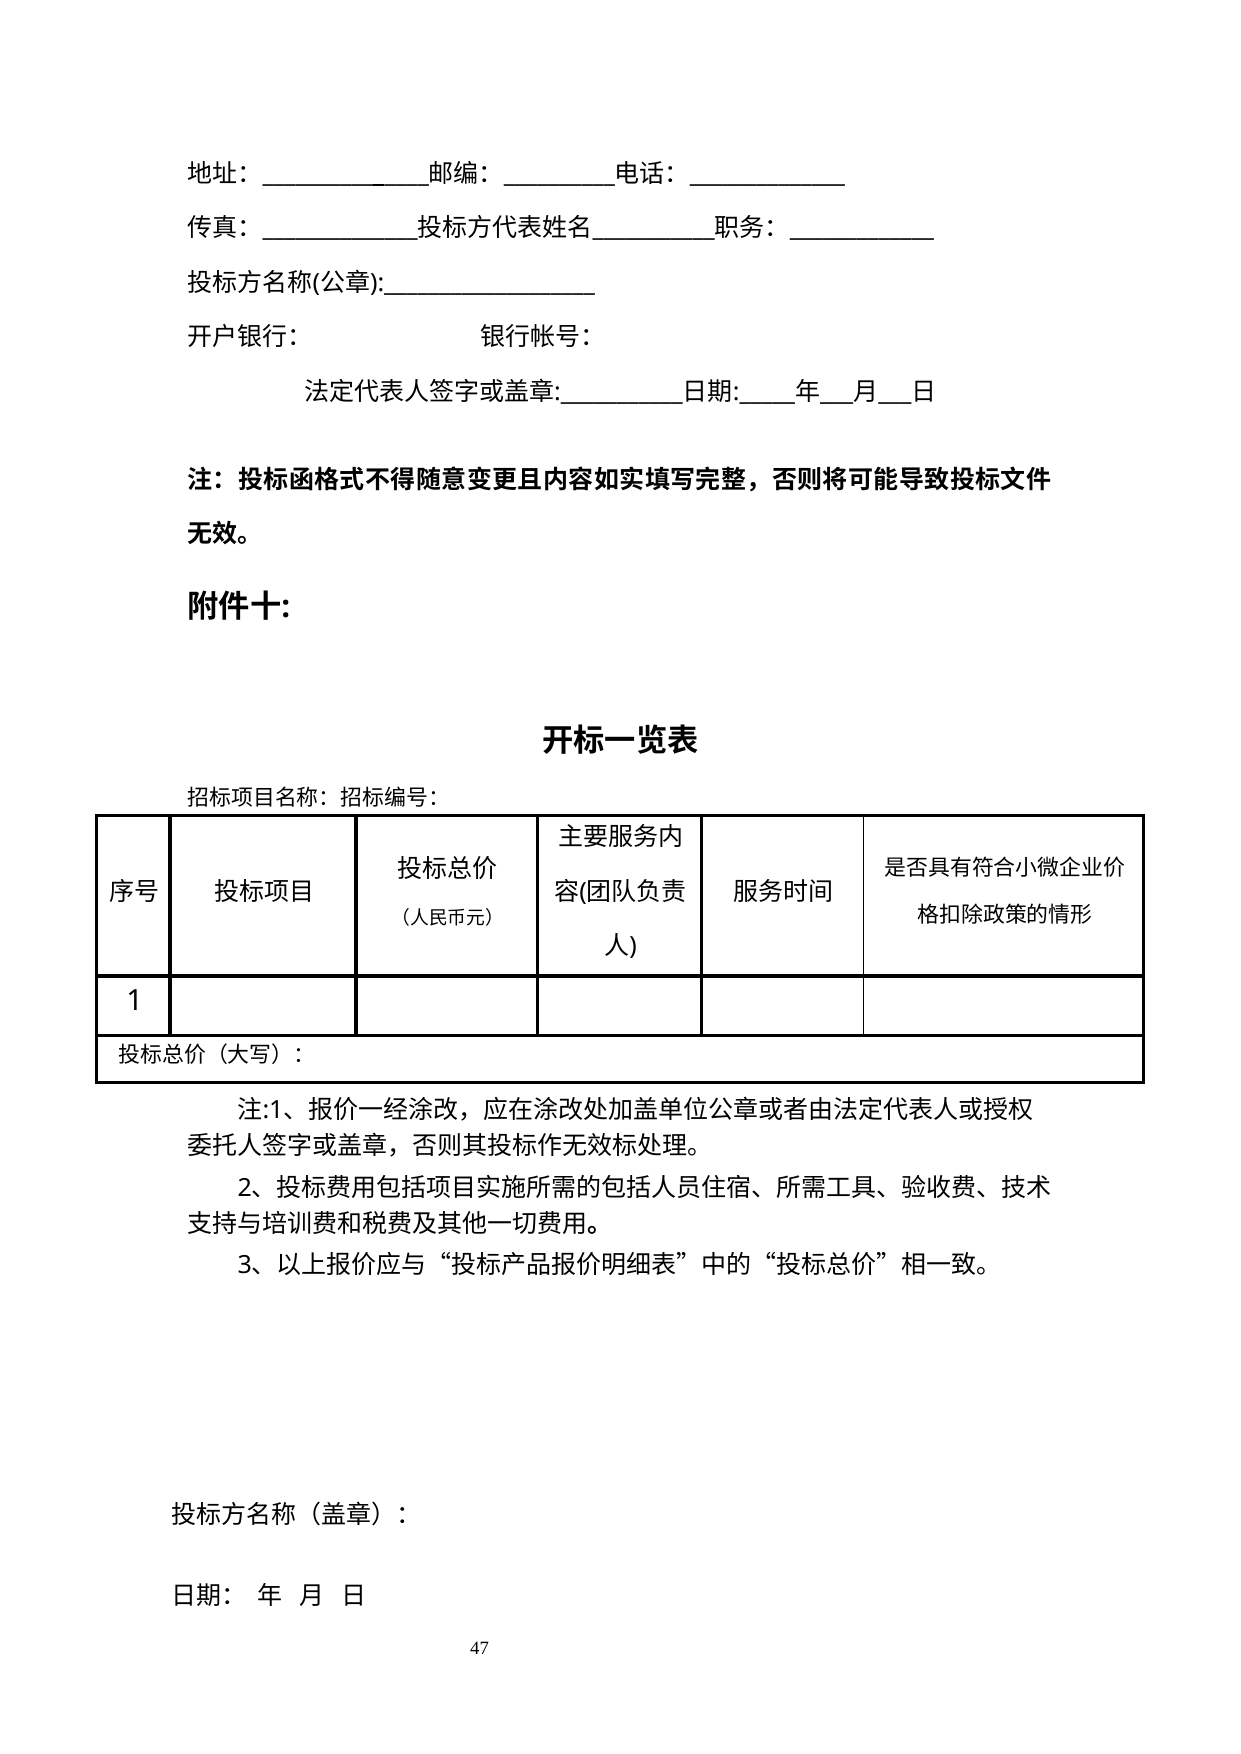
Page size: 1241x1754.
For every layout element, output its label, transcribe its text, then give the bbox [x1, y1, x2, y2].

table_header 是否具有符合小微企业价格扣除政策的情形 [864, 817, 1142, 974]
text 投标方名称（盖章）： [171, 1494, 1138, 1531]
table_header 主要服务内容(团队负责人) [539, 817, 700, 974]
text 传真：______________投标方代表姓名___________职务：_____________ [187, 208, 1053, 244]
text 附件十: [187, 581, 1053, 626]
text 投标方名称(公章):___________________ [187, 262, 1053, 298]
text 开户银行： 银行帐号： [187, 317, 1053, 353]
table_cell 1 [98, 978, 168, 1034]
table_header 序号 [98, 817, 168, 974]
table_cell [864, 978, 1142, 1034]
text 开标一览表 [187, 718, 1053, 759]
text 法定代表人签字或盖章:___________日期:_____年___月___日 [187, 371, 1053, 407]
text 注：投标函格式不得随意变更且内容如实填写完整，否则将可能导致投标文件无效。 [187, 459, 1053, 550]
text 2、投标费用包括项目实施所需的包括人员住宿、所需工具、验收费、技术支持与培训费和税费及其他一切费用。 [187, 1167, 1053, 1239]
text 注:1、报价一经涂改，应在涂改处加盖单位公章或者由法定代表人或授权委托人签字或盖章，否则其投标作无效标处理。 [187, 1089, 1053, 1162]
table_cell 投标总价（大写）： [98, 1037, 1142, 1081]
table_cell [703, 978, 863, 1034]
text 招标项目名称：招标编号： [187, 772, 1053, 814]
table_header 服务时间 [703, 817, 863, 974]
table_header 投标项目 [172, 817, 354, 974]
table_cell [172, 978, 354, 1034]
table_cell [358, 978, 536, 1034]
text 3、以上报价应与“投标产品报价明细表”中的“投标总价”相一致。 [187, 1245, 1053, 1281]
table_cell [539, 978, 700, 1034]
text 地址：_______________邮编：__________电话：______________ [187, 153, 1053, 190]
table_header 投标总价 （人民币元） [358, 817, 536, 974]
text 日期： 年 月 日 [171, 1575, 1138, 1612]
